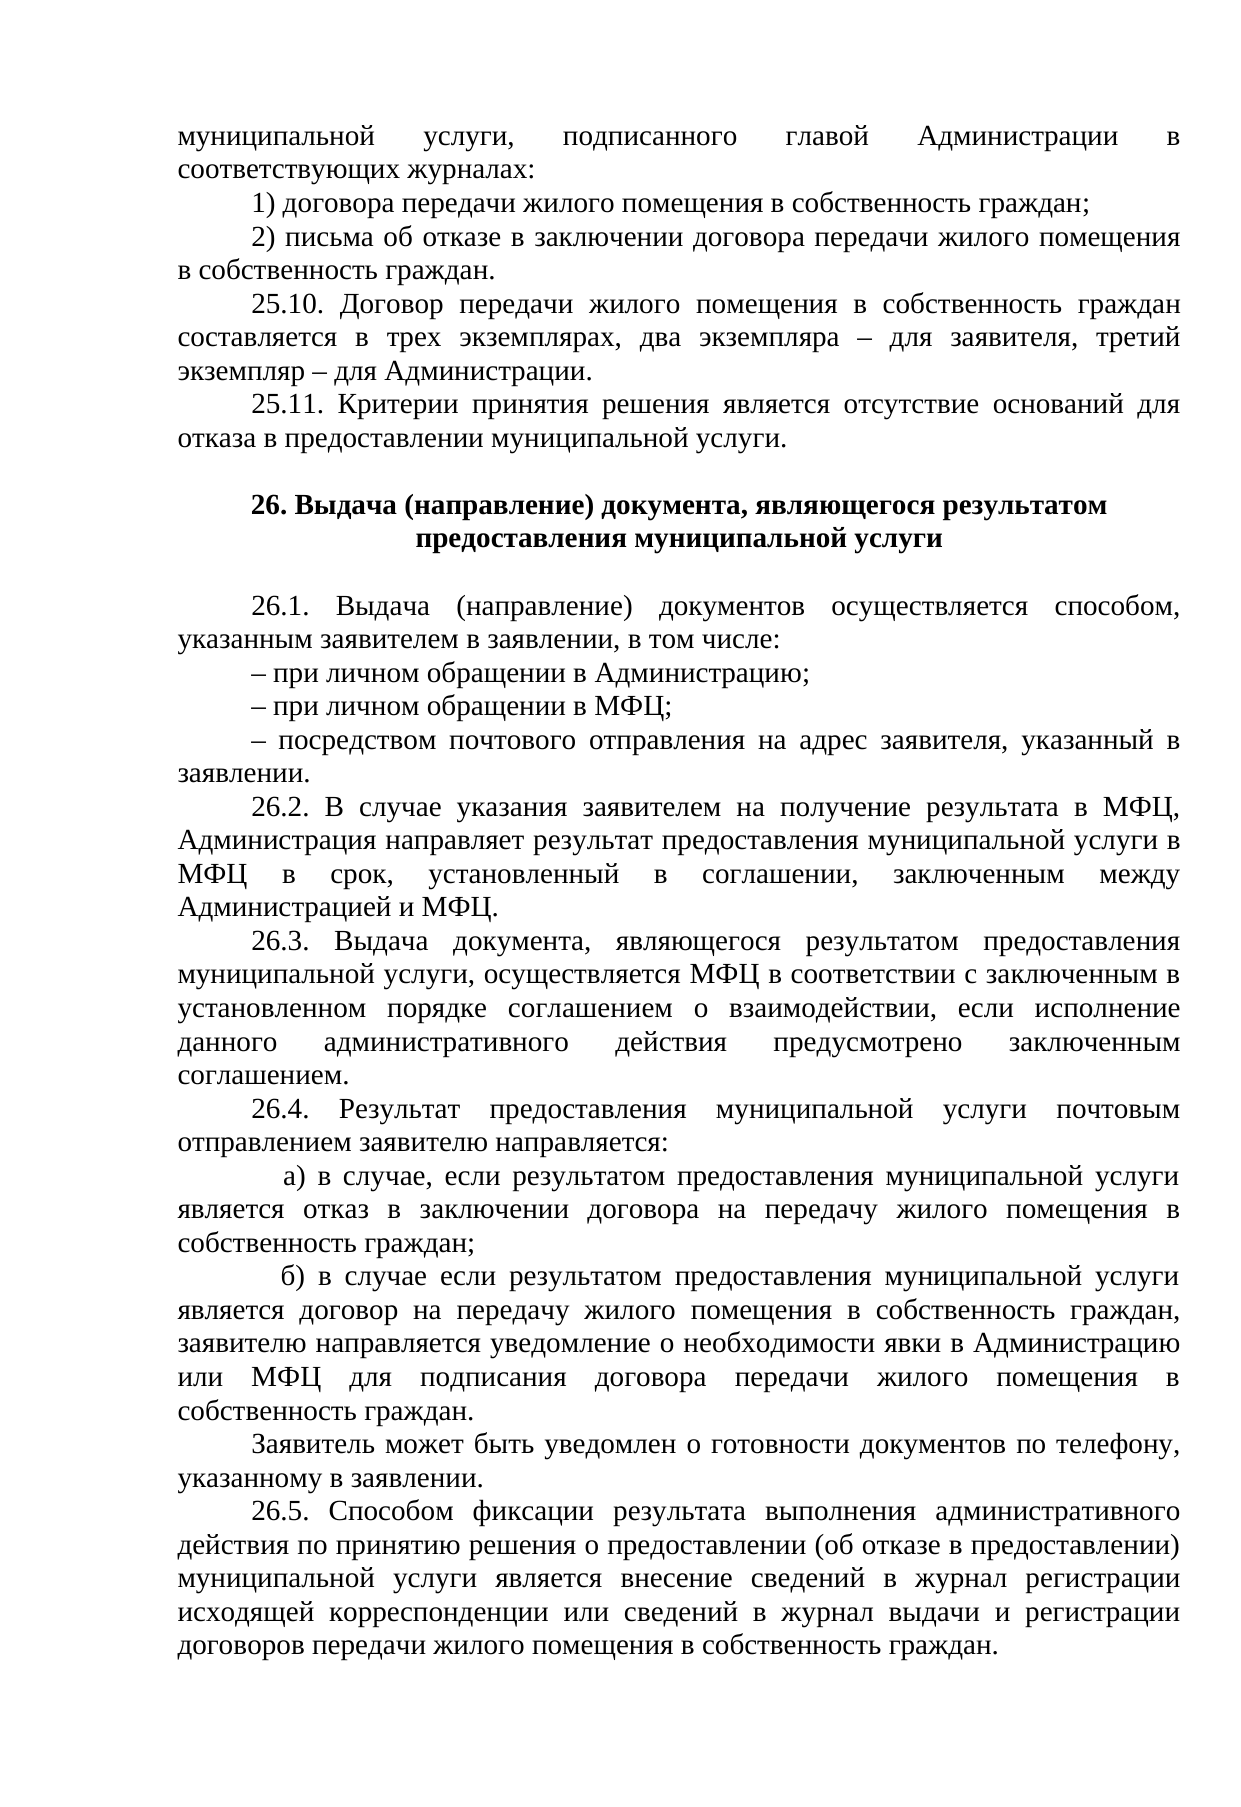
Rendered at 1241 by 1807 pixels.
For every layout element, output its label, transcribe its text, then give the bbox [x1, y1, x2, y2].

text – при личном обращении в МФЦ; [177, 688, 1181, 722]
text 26.3. Выдача документа, являющегося результатом предоставления муниципальной услуги, осуществляется МФЦ в соответствии с заключенным в установленном порядке соглашением о взаимодействии, если исполнение данного административного действия предусмотрено заключенным соглашением. [177, 923, 1181, 1091]
text 26.5. Способом фиксации результата выполнения административного действия по принятию решения о предоставлении (об отказе в предоставлении) муниципальной услуги является внесение сведений в журнал регистрации исходящей корреспонденции или сведений в журнал выдачи и регистрации договоров передачи жилого помещения в собственность граждан. [177, 1493, 1181, 1661]
text 26.4. Результат предоставления муниципальной услуги почтовым отправлением заявителю направляется: а) в случае, если результатом предоставления муниципальной услуги является отказ в заключении договора на передачу жилого помещения в собственность граждан; б) в случае если результатом предоставления муниципальной услуги является договор на передачу жилого помещения в собственность граждан, заявителю направляется уведомление о необходимости явки в Администрацию или МФЦ для подписания договора передачи жилого помещения в собственность граждан. [177, 1091, 1181, 1426]
text 26. Выдача (направление) документа, являющегося результатом предоставления муниципальной услуги [177, 487, 1181, 554]
text 25.11. Критерии принятия решения является отсутствие оснований для отказа в предоставлении муниципальной услуги. [177, 386, 1181, 453]
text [177, 118, 1181, 185]
text Заявитель может быть уведомлен о готовности документов по телефону, указанному в заявлении. [177, 1426, 1181, 1493]
text 26.2. В случае указания заявителем на получение результата в МФЦ, Администрация направляет результат предоставления муниципальной услуги в МФЦ в срок, установленный в соглашении, заключенным между Администрацией и МФЦ. [177, 789, 1181, 923]
text 26.1. Выдача (направление) документов осуществляется способом, указанным заявителем в заявлении, в том числе: [177, 588, 1181, 655]
text 1) договора передачи жилого помещения в собственность граждан; [177, 185, 1181, 219]
text – посредством почтового отправления на адрес заявителя, указанный в заявлении. [177, 722, 1181, 789]
text 2) письма об отказе в заключении договора передачи жилого помещения в собственность граждан. [177, 219, 1181, 286]
text 25.10. Договор передачи жилого помещения в собственность граждан составляется в трех экземплярах, два экземпляра – для заявителя, третий экземпляр – для Администрации. [177, 286, 1181, 386]
text – при личном обращении в Администрацию; [177, 655, 1181, 688]
